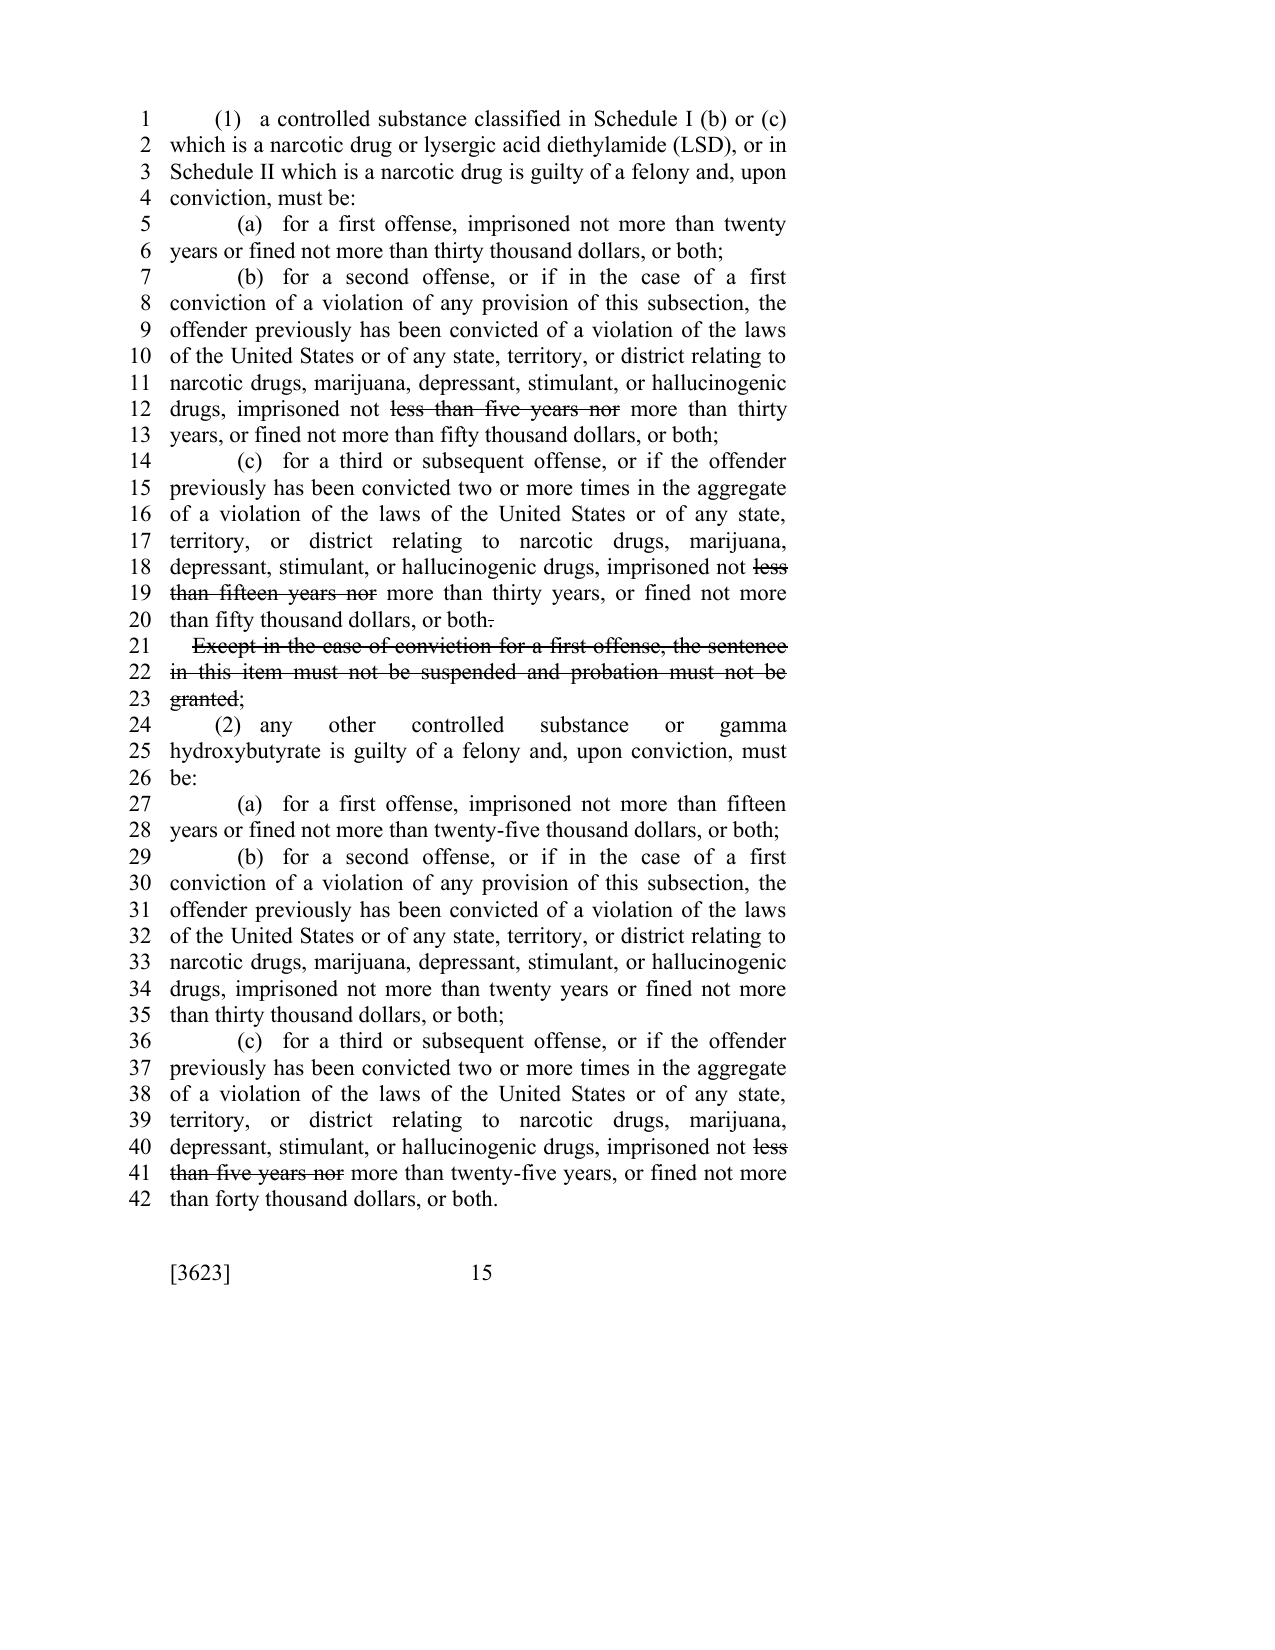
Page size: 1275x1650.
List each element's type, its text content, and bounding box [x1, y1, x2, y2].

text Except in the case of conviction for a first offense, the sentence in this item must not be suspended and probation must not be granted; [169, 674, 787, 711]
text (b) for a second offense, or if in the case of a first conviction of a violation of any provision of this subsection, the offender previously has been convicted of a violation of the laws of the United States or of any state, territory, or district relating to narcotic drugs, marijuana, depressant, stimulant, or hallucinogenic drugs, imprisoned not more than twenty years or fined not more than thirty thousand dollars, or both; [169, 843, 787, 1027]
text (a) for a first offense, imprisoned not more than fifteen years or fined not more than twenty-five thousand dollars, or both; [169, 790, 787, 843]
text (1) a controlled substance classified in Schedule I (b) or (c) which is a narcotic drug or lysergic acid diethylamide (LSD), or in Schedule II which is a narcotic drug is guilty of a felony and, upon conviction, must be: [169, 105, 787, 210]
text Except in the case of conviction for a first offense, the sentence in this item must not be suspended and probation must not be granted; [169, 632, 787, 673]
text (c) for a third or subsequent offense, or if the offender previously has been convicted two or more times in the aggregate of a violation of the laws of the United States or of any state, territory, or district relating to narcotic drugs, marijuana, depressant, stimulant, or hallucinogenic drugs, imprisoned not less than fifteen years nor more than thirty years, or fined not more than fifty thousand dollars, or both. [169, 448, 787, 632]
text (b) for a second offense, or if in the case of a first conviction of a violation of any provision of this subsection, the offender previously has been convicted of a violation of the laws of the United States or of any state, territory, or district relating to narcotic drugs, marijuana, depressant, stimulant, or hallucinogenic drugs, imprisoned not less than five years nor more than thirty years, or fined not more than fifty thousand dollars, or both; [169, 263, 787, 448]
text (c) for a third or subsequent offense, or if the offender previously has been convicted two or more times in the aggregate of a violation of the laws of the United States or of any state, territory, or district relating to narcotic drugs, marijuana, depressant, stimulant, or hallucinogenic drugs, imprisoned not less than five years nor more than twenty-five years, or fined not more than forty thousand dollars, or both. [169, 1027, 787, 1212]
text (a) for a first offense, imprisoned not more than twenty years or fined not more than thirty thousand dollars, or both; [169, 210, 787, 263]
text (2) any other controlled substance or gamma hydroxybutyrate is guilty of a felony and, upon conviction, must be: [169, 711, 787, 790]
